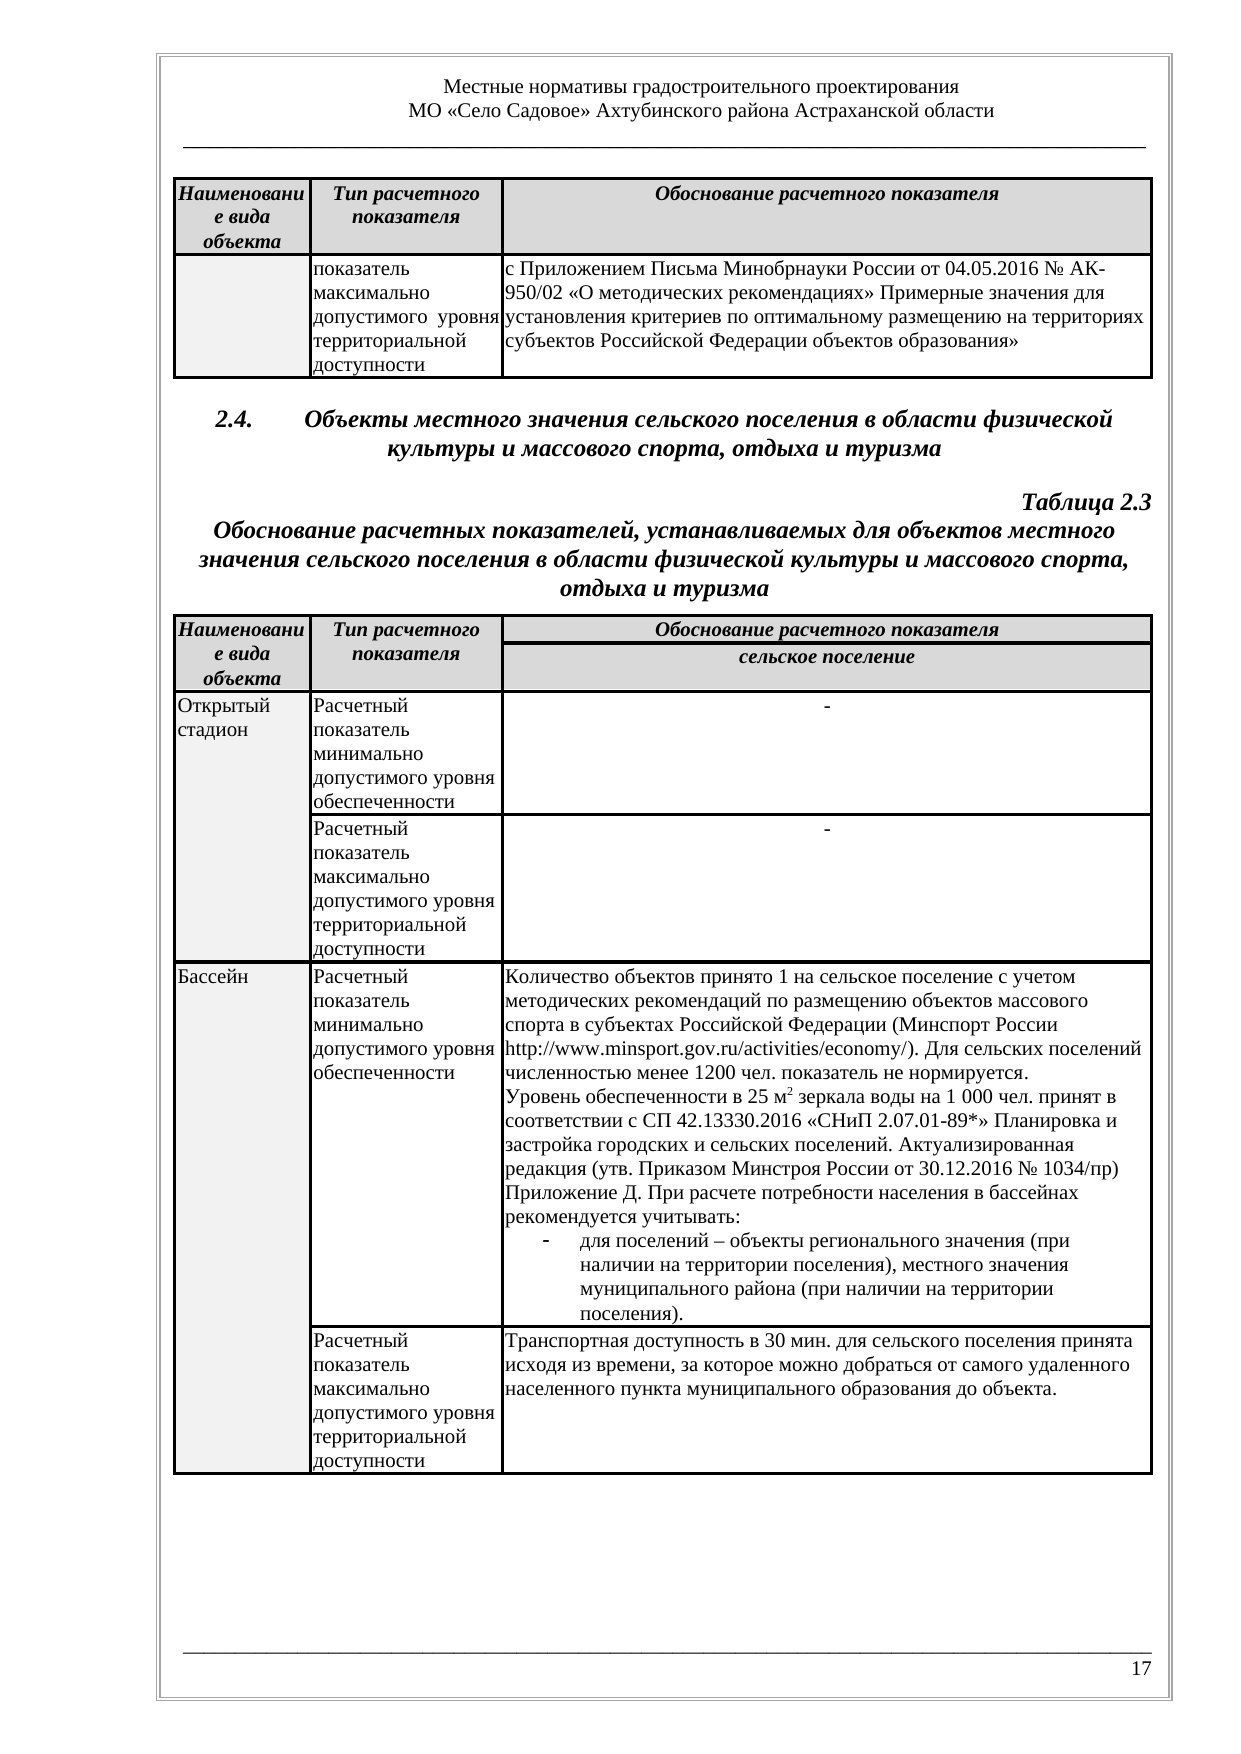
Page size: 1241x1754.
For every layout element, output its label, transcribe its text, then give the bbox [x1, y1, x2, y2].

table_cell Транспортная доступность в 30 мин. для сельского поселения принята исходя из времени, за которое можно добраться от самого удаленного населенного пункта муниципального образования до объекта. [504, 1328, 1150, 1472]
table_cell Открытый стадион [176, 693, 309, 960]
table_cell Расчетный показатель максимально допустимого уровня территориальной доступности [312, 816, 501, 960]
table_cell Расчетный показатель минимально допустимого уровня обеспеченности [312, 964, 501, 1324]
table_cell - [504, 816, 1150, 960]
text Таблица 2.3 [177, 487, 1152, 515]
table_cell Расчетный показатель максимально допустимого уровня территориальной доступности [312, 1328, 501, 1472]
table_header Тип расчетного показателя [312, 617, 501, 689]
table_header Обоснование расчетного показателя [504, 617, 1150, 641]
table_cell сельское поселение [504, 645, 1150, 689]
table_header Тип расчетного показателя [312, 180, 501, 253]
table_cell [312, 256, 501, 376]
table_header Обоснование расчетного показателя [504, 180, 1150, 253]
table_cell - [504, 693, 1150, 813]
table_header Наименование вида объекта [176, 617, 309, 689]
subtitle Объекты местного значения сельского поселения в области физической культуры и массового спорта, отдыха и туризма [177, 404, 1152, 462]
table_cell Бассейн [176, 964, 309, 1472]
table_header Наименование вида объекта [176, 180, 309, 253]
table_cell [504, 256, 1150, 376]
table_cell Количество объектов принято 1 на сельское поселение с учетом методических рекомендаций по размещению объектов массового спорта в субъектах Российской Федерации (Минспорт России http://www.minsport.gov.ru/activities/economy/). Для сельских поселений численностью менее 1200 чел. показатель не нормируется. Уровень обеспеченности в 25 м2 зеркала воды на 1 000 чел. принят в соответствии с СП 42.13330.2016 «СНиП 2.07.01-89*» Планировка и застройка городских и сельских поселений. Актуализированная редакция (утв. Приказом Минстроя России от 30.12.2016 № 1034/пр) Приложение Д. При расчете потребности населения в бассейнах рекомендуется учитывать: для поселений – объекты регионального значения (при наличии на территории поселения), местного значения муниципального района (при наличии на территории поселения). [504, 964, 1150, 1324]
table_cell Расчетный показатель минимально допустимого уровня обеспеченности [312, 693, 501, 813]
text Обоснование расчетных показателей, устанавливаемых для объектов местного значения сельского поселения в области физической культуры и массового спорта, отдыха и туризма [177, 515, 1152, 602]
